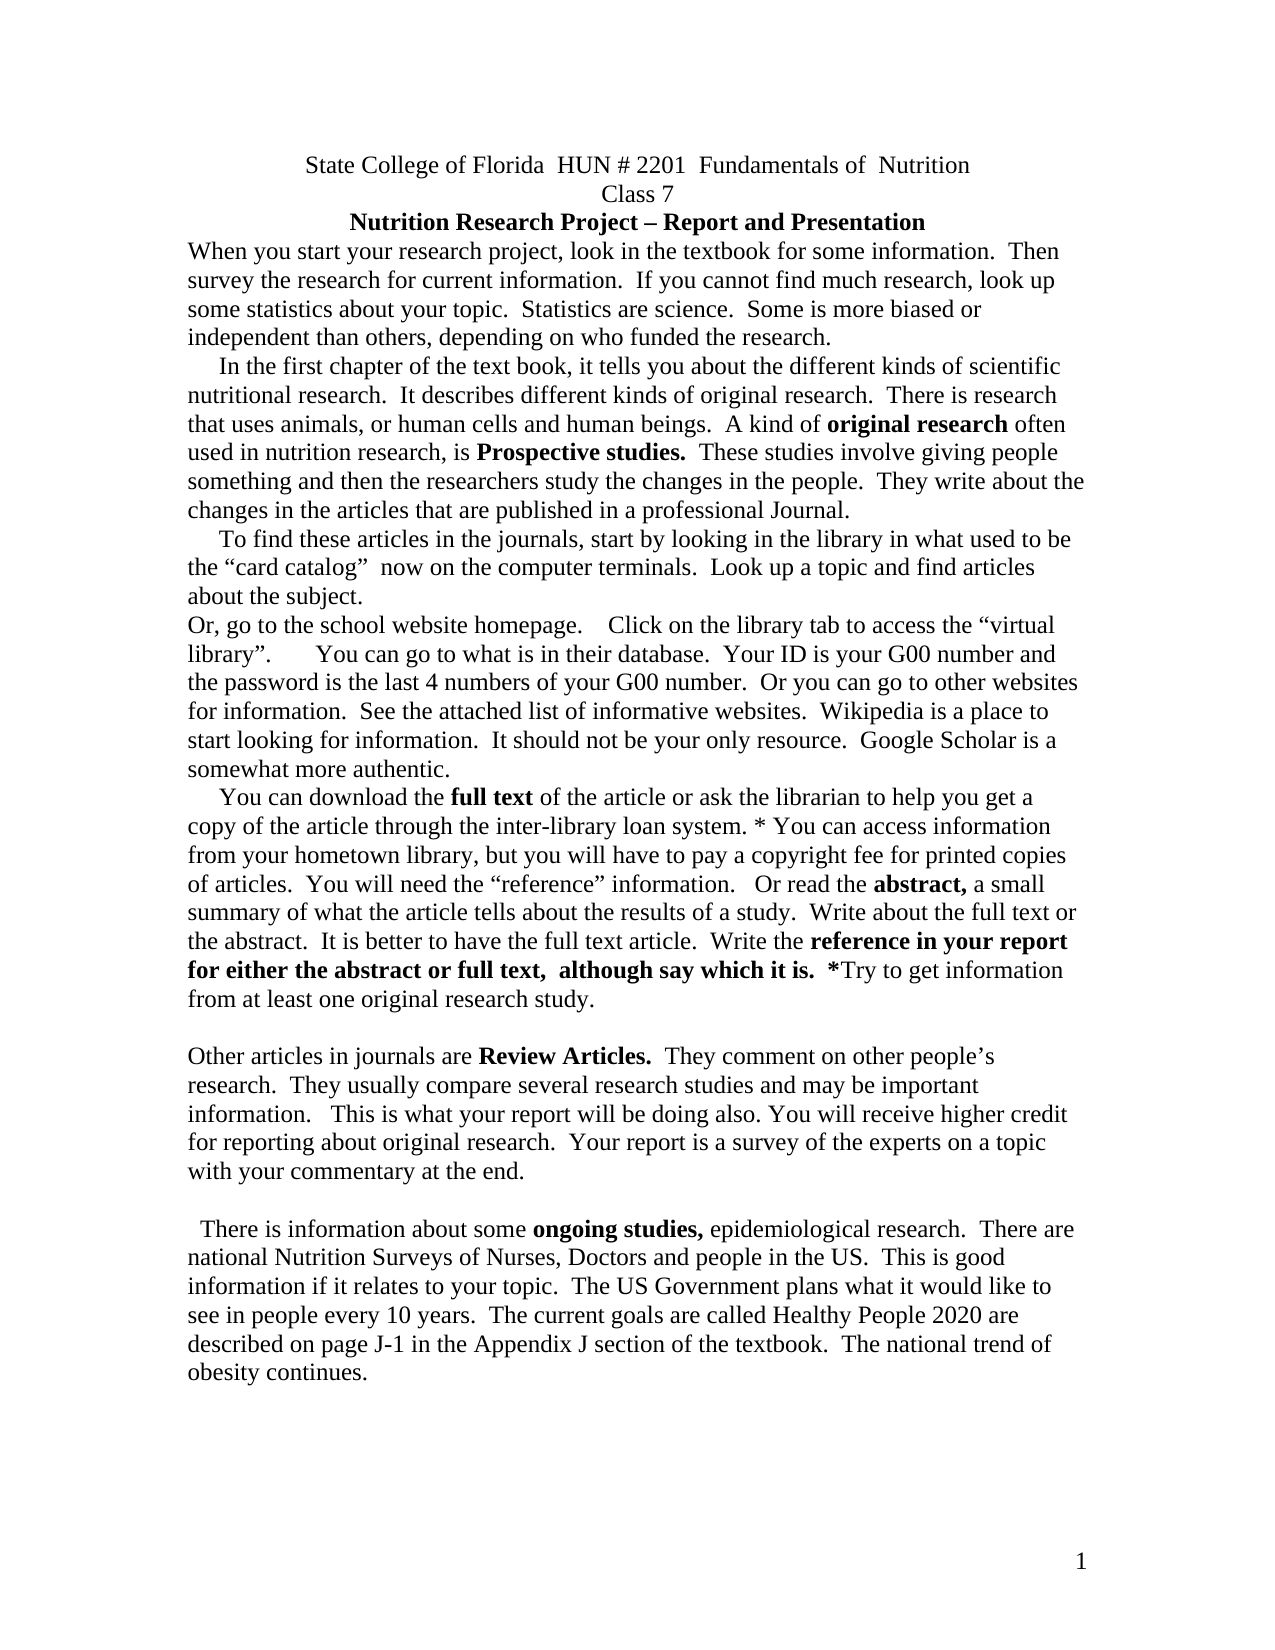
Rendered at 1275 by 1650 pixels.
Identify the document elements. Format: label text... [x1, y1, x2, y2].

text There is information about some ongoing studies, epidemiological research. There are national Nutrition Surveys of Nurses, Doctors and people in the US. This is good information if it relates to your topic. The US Government plans what it would like to see in people every 10 years. The current goals are called Healthy People 2020 are described on page J-1 in the Appendix J section of the textbook. The national trend of obesity continues. [187, 1214, 1087, 1386]
text In the first chapter of the text book, it tells you about the different kinds of scientific nutritional research. It describes different kinds of original research. There is research that uses animals, or human cells and human beings. A kind of original research often used in nutrition research, is Prospective studies. These studies involve giving people something and then the researchers study the changes in the people. They write about the changes in the articles that are published in a professional Journal. [187, 351, 1087, 524]
text Or, go to the school website homepage. Click on the library tab to access the “virtual library”. You can go to what is in their database. Your ID is your G00 number and the password is the last 4 numbers of your G00 number. Or you can go to other websites for information. See the attached list of informative websites. Wikipedia is a place to start looking for information. It should not be your only resource. Google Scholar is a somewhat more authentic. [187, 610, 1087, 782]
text You can download the full text of the article or ask the librarian to help you get a copy of the article through the inter-library loan system. * You can access information from your hometown library, but you will have to pay a copyright fee for printed copies of articles. You will need the “reference” information. Or read the abstract, a small summary of what the article tells about the results of a study. Write about the full text or the abstract. It is better to have the full text article. Write the reference in your report for either the abstract or full text, although say which it is. *Try to get information from at least one original research study. [187, 782, 1087, 1012]
text Nutrition Research Project – Report and Presentation [187, 207, 1087, 236]
text To find these articles in the journals, start by looking in the library in what used to be the “card catalog” now on the computer terminals. Look up a topic and find articles about the subject. [187, 524, 1087, 610]
text When you start your research project, look in the textbook for some information. Then survey the research for current information. If you cannot find much research, look up some statistics about your topic. Statistics are science. Some is more biased or independent than others, depending on who funded the research. [187, 236, 1087, 351]
text Other articles in journals are Review Articles. They comment on other people’s research. They usually compare several research studies and may be important information. This is what your report will be doing also. You will receive higher credit for reporting about original research. Your report is a survey of the experts on a topic with your commentary at the end. [187, 1041, 1087, 1185]
text State College of Florida HUN # 2201 Fundamentals of Nutrition [187, 150, 1087, 179]
text Class 7 [187, 179, 1087, 207]
